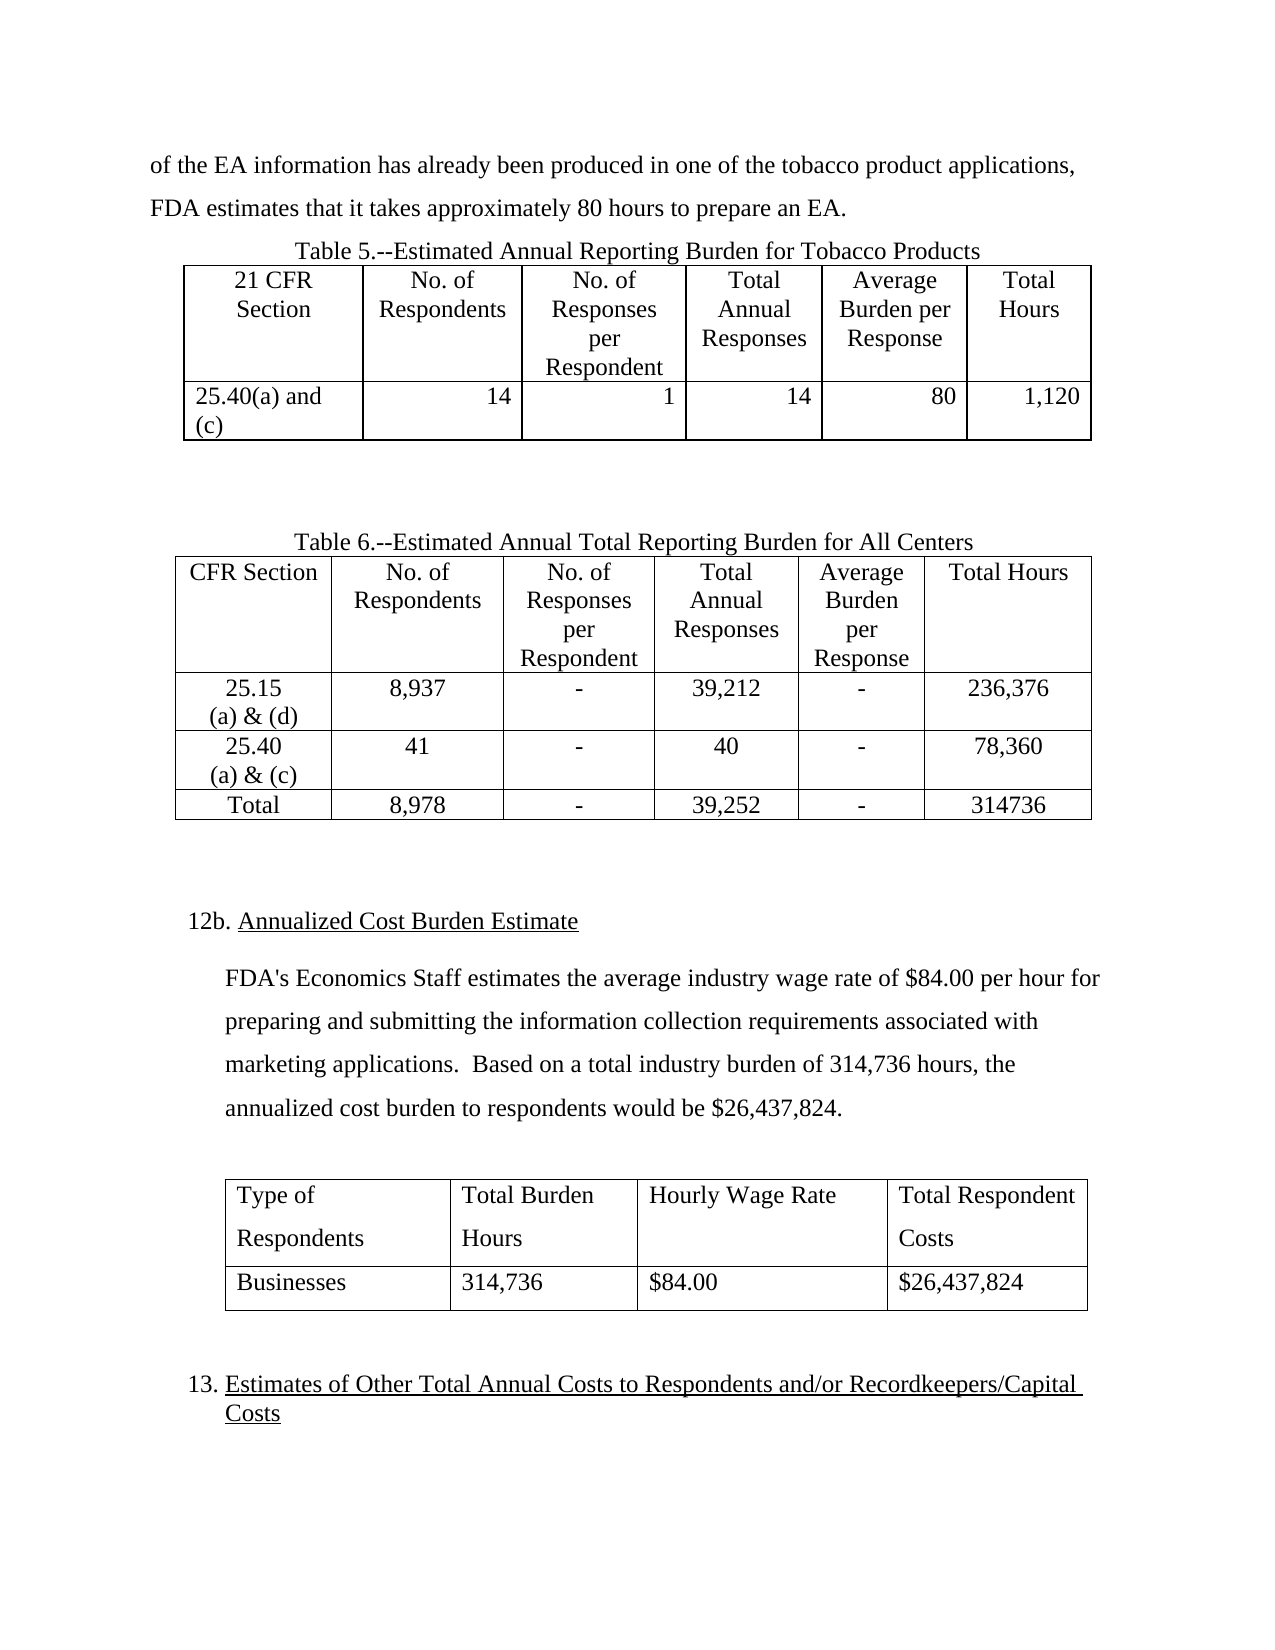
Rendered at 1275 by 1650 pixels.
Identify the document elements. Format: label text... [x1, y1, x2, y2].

table_cell $26,437,824 [888, 1267, 1087, 1310]
table_cell No. of Responses per Respondent [504, 557, 654, 672]
table_cell 25.15 (a) & (d) [176, 673, 331, 730]
table_header Type of Respondents [226, 1180, 450, 1266]
table_cell 14 [364, 382, 521, 438]
table_cell Total Hours [925, 557, 1091, 672]
table_cell Average Burden per Response [799, 557, 924, 672]
text 12b. Annualized Cost Burden Estimate [187, 906, 1125, 934]
table_cell 78,360 [925, 731, 1091, 789]
table_cell 80 [823, 382, 966, 438]
table_header Table 6.--Estimated Annual Total Reporting Burden for All Centers [175, 527, 1092, 556]
table_cell 39,212 [655, 673, 798, 730]
table_cell Total Annual Responses [655, 557, 798, 672]
table_cell - [504, 731, 654, 789]
table_cell No. of Responses per Respondent [523, 266, 685, 381]
table_cell Total [176, 790, 331, 818]
list Estimates of Other Total Annual Costs to Respondents and/or Recordkeepers/Capital Costs [187, 1369, 1125, 1427]
table_cell Total Annual Responses [687, 266, 821, 381]
table_cell 314,736 [451, 1267, 637, 1310]
table_cell 14 [687, 382, 821, 438]
text FDA's Economics Staff estimates the average industry wage rate of $84.00 per hour for preparing and submitting the information collection requirements associated with marketing applications. Based on a total industry burden of 314,736 hours, the annualized cost burden to respondents would be $26,437,824. [225, 963, 1125, 1121]
table_cell Average Burden per Response [823, 266, 966, 381]
table_header Table 5.--Estimated Annual Reporting Burden for Tobacco Products [184, 236, 1091, 265]
table_cell 8,937 [332, 673, 503, 730]
table_cell 8,978 [332, 790, 503, 818]
table_cell - [799, 731, 924, 789]
table_cell - [799, 790, 924, 818]
table_cell 21 CFR Section [185, 266, 362, 381]
table_cell $84.00 [638, 1267, 887, 1310]
table_header Total Respondent Costs [888, 1180, 1087, 1266]
table_cell 25.40(a) and (c) [185, 382, 362, 438]
table_cell Total Hours [968, 266, 1090, 381]
table_cell CFR Section [176, 557, 331, 672]
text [150, 150, 1125, 222]
table_cell 1,120 [968, 382, 1090, 438]
table_cell No. of Respondents [332, 557, 503, 672]
table_header Total Burden Hours [451, 1180, 637, 1266]
table_cell Businesses [226, 1267, 450, 1310]
table_cell 1 [523, 382, 685, 438]
table_cell 236,376 [925, 673, 1091, 730]
table_cell 314,736 [925, 790, 1091, 818]
table_cell - [504, 790, 654, 818]
table_cell 41 [332, 731, 503, 789]
table_cell No. of Respondents [364, 266, 521, 381]
table_header Hourly Wage Rate [638, 1180, 887, 1266]
table_cell 39,252 [655, 790, 798, 818]
table_cell - [504, 673, 654, 730]
table_cell 40 [655, 731, 798, 789]
table_cell 25.40 (a) & (c) [176, 731, 331, 789]
table_cell - [799, 673, 924, 730]
